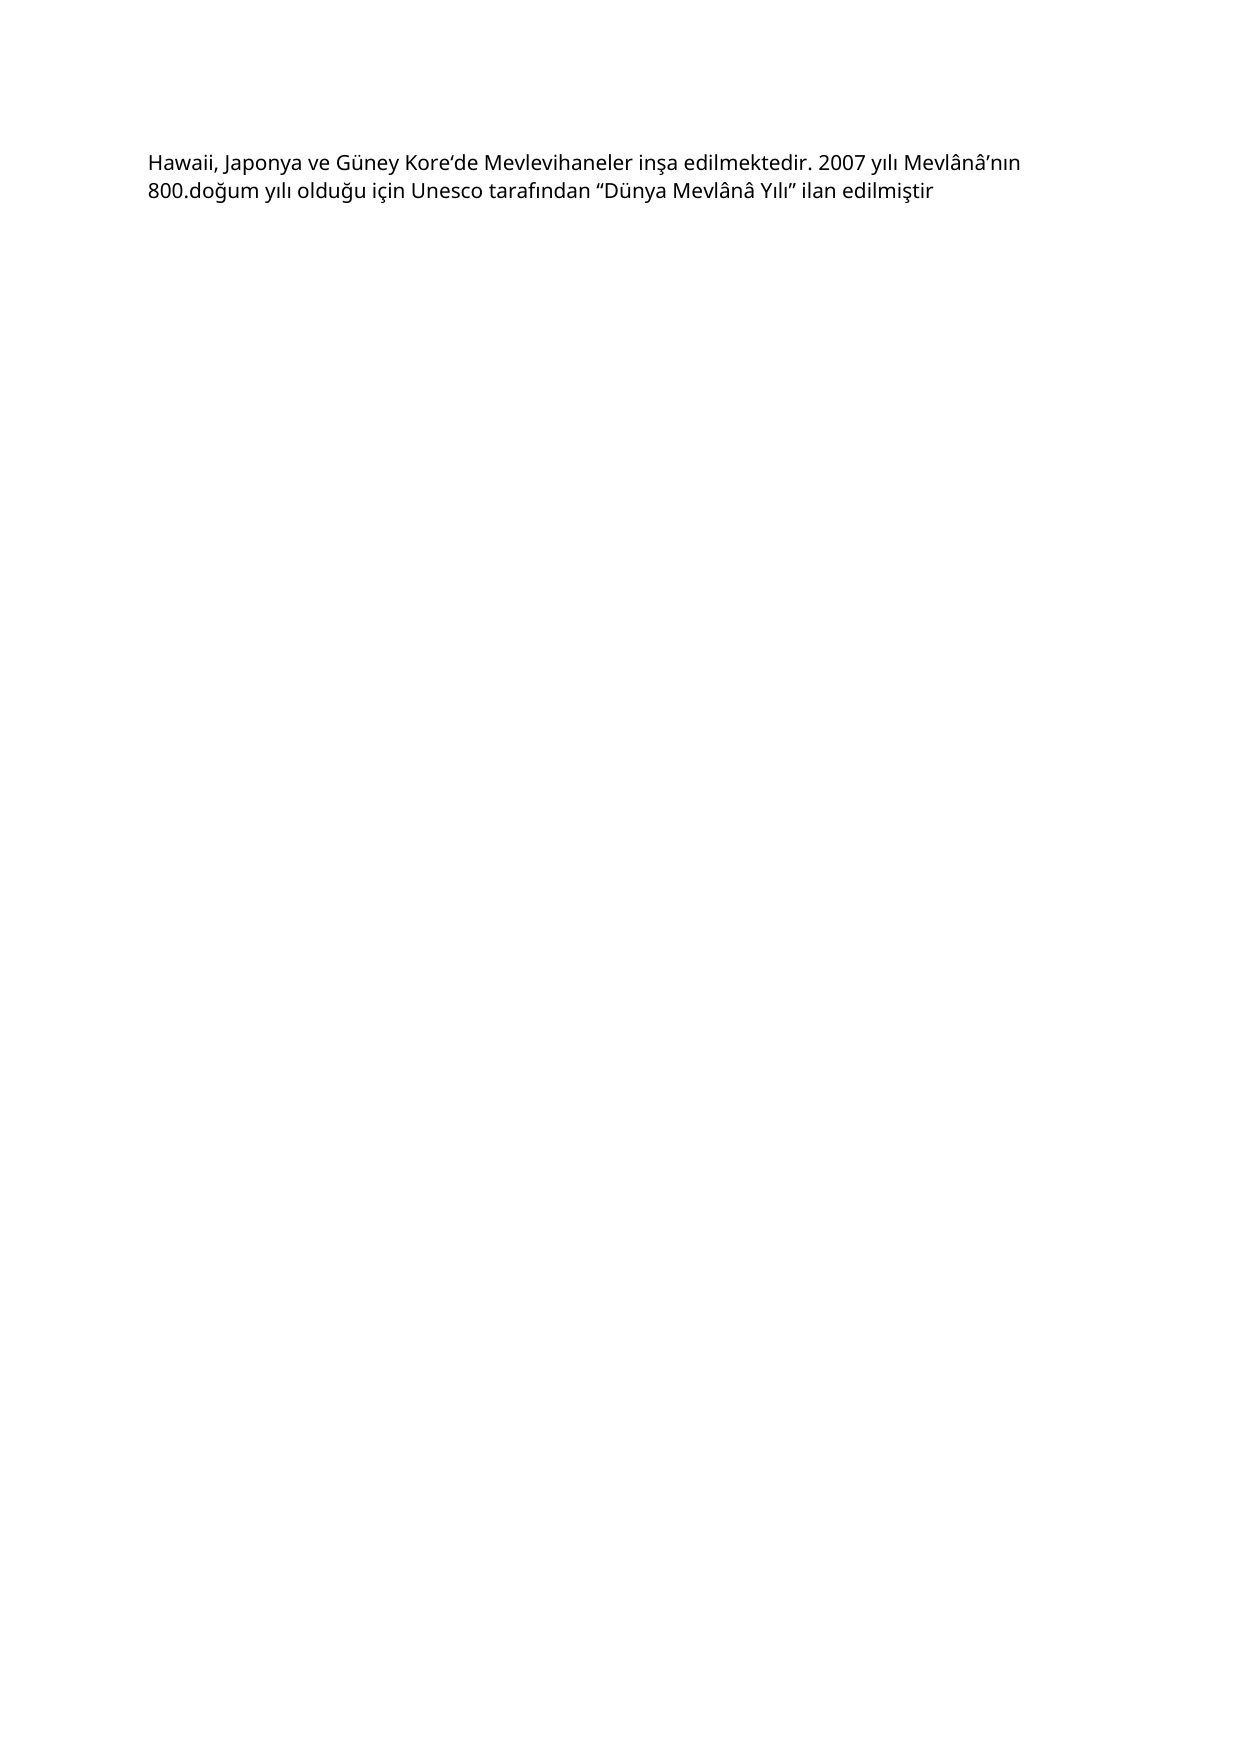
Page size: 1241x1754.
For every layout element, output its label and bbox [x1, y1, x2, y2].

text [148, 148, 1093, 204]
